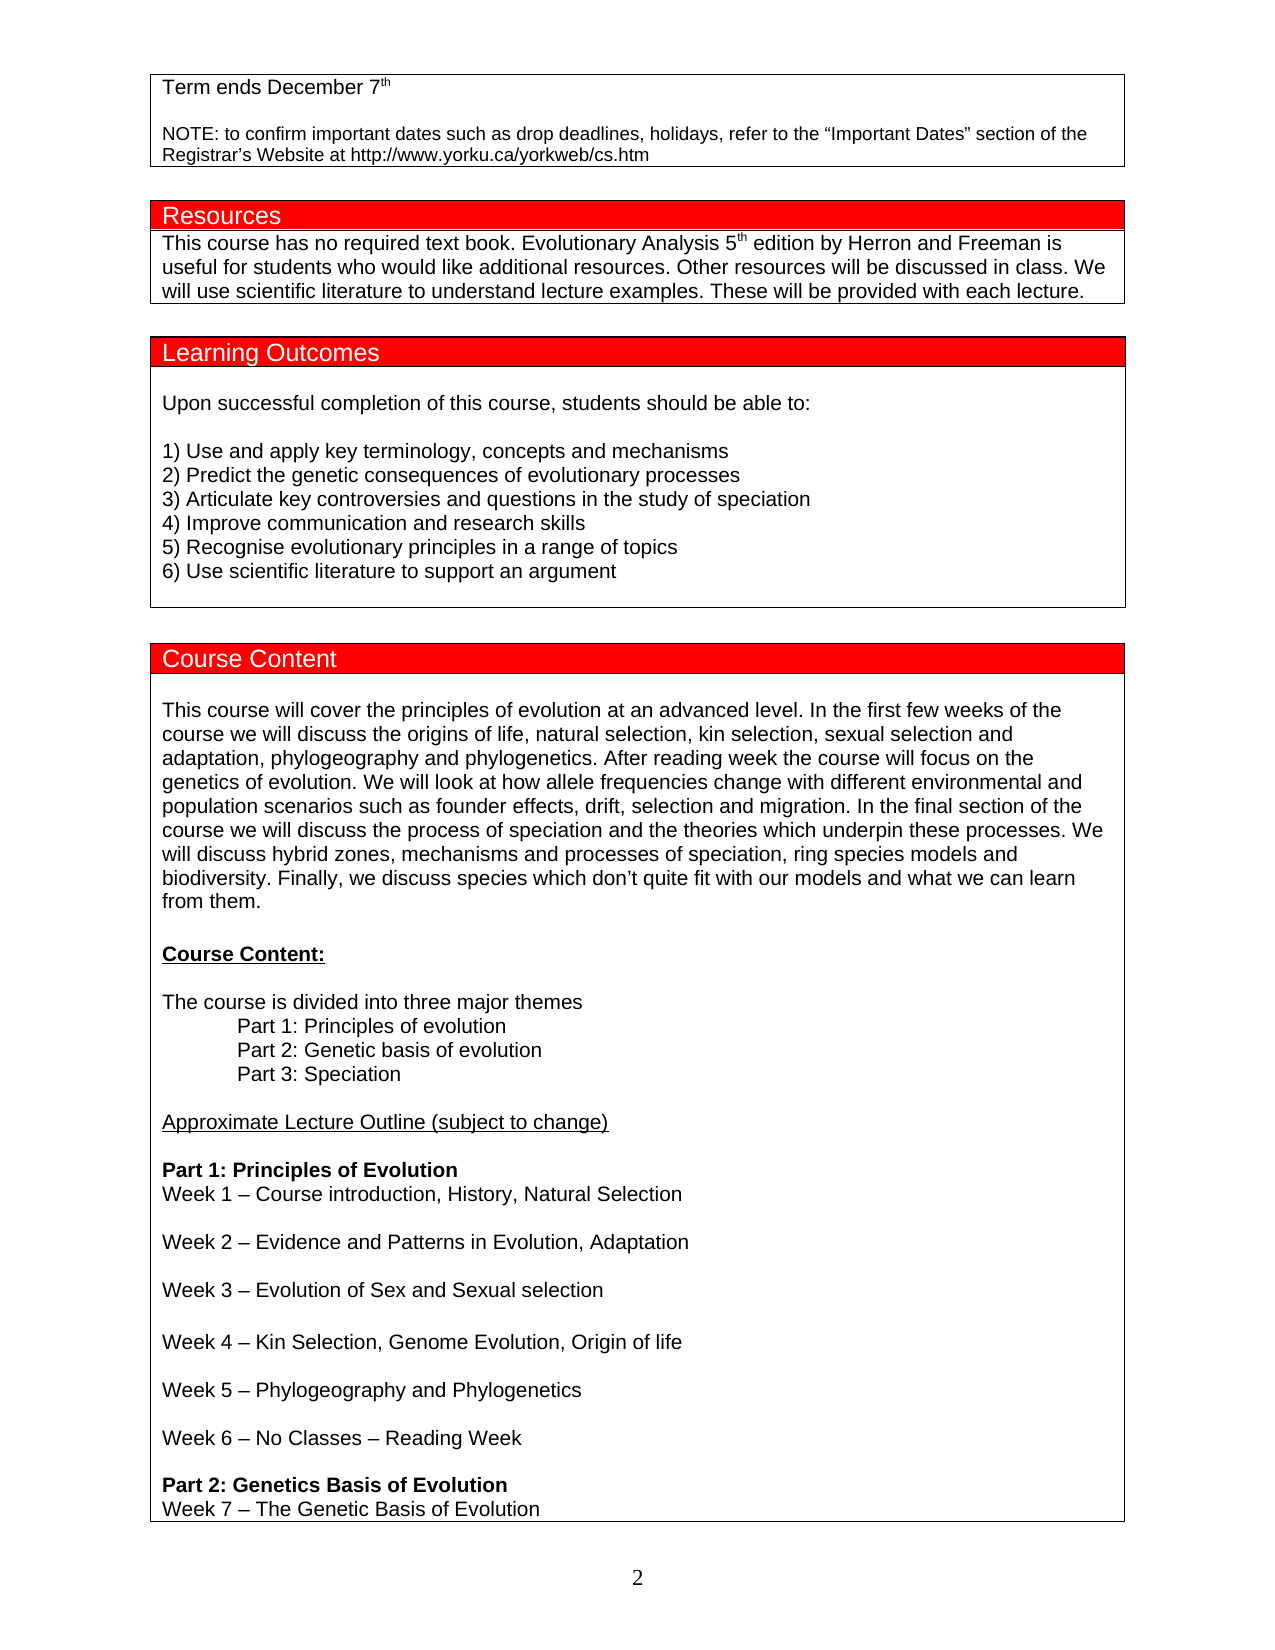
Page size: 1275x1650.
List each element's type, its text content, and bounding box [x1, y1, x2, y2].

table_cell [151, 674, 1124, 1521]
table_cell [151, 75, 1124, 166]
table_header Course Content [151, 644, 1124, 673]
table_header Resources [151, 201, 1124, 229]
table_cell This course has no required text book. Evolutionary Analysis 5th edition by Herron and Freeman is useful for students who would like additional resources. Other resources will be discussed in class. We will use scientific literature to understand lecture examples. These will be provided with each lecture. [151, 231, 1124, 302]
table_header Learning Outcomes [151, 338, 1125, 366]
table_cell Upon successful completion of this course, students should be able to: 1) Use and apply key terminology, concepts and mechanisms 2) Predict the genetic consequences of evolutionary processes 3) Articulate key controversies and questions in the study of speciation 4) Improve communication and research skills 5) Recognise evolutionary principles in a range of topics 6) Use scientific literature to support an argument [151, 367, 1125, 607]
